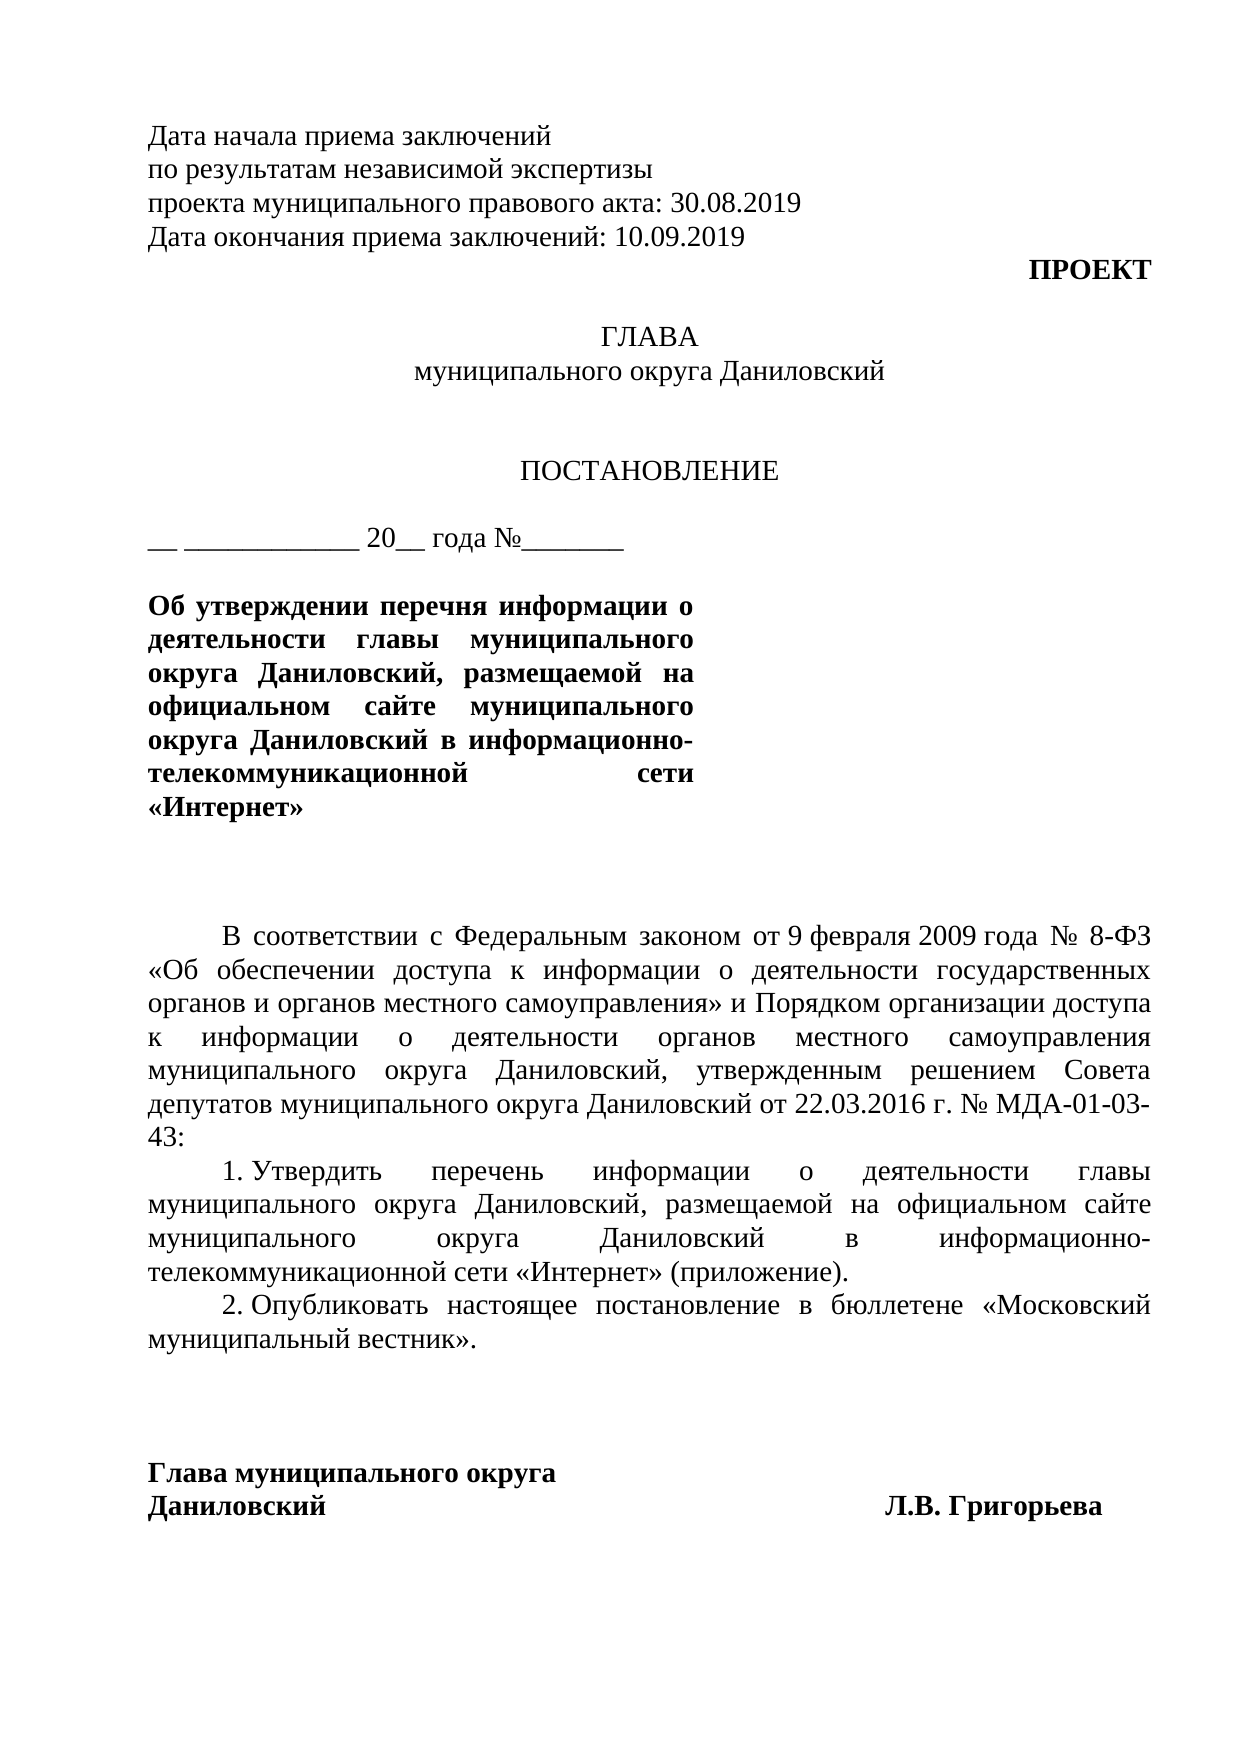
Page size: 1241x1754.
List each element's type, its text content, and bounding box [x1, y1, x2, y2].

text __ ____________ 20__ года №_______ [148, 521, 1152, 554]
text В соответствии с Федеральным законом от 9 февраля 2009 года № 8-ФЗ «Об обеспечении доступа к информации о деятельности государственных органов и органов местного самоуправления» и Порядком организации доступа к информации о деятельности органов местного самоуправления муниципального округа Даниловский, утвержденным решением Совета депутатов муниципального округа Даниловский от 22.03.2016 г. № МДА-01-03-43: [148, 918, 1152, 1153]
text Глава муниципального округа [148, 1455, 1152, 1488]
text муниципального округа Даниловский [148, 353, 1152, 386]
text проекта муниципального правового акта: 30.08.2019 [148, 185, 1152, 219]
text 1. Утвердить перечень информации о деятельности главы муниципального округа Даниловский, размещаемой на официальном сайте муниципального округа Даниловский в информационно-телекоммуникационной сети «Интернет» (приложение). [148, 1153, 1152, 1287]
text по результатам независимой экспертизы [148, 152, 1152, 185]
text Дата окончания приема заключений: 10.09.2019 [148, 219, 1152, 252]
text Дата начала приема заключений [148, 118, 1152, 152]
text ГЛАВА [148, 319, 1152, 353]
text ПРОЕКТ [148, 252, 1152, 286]
text ПОСТАНОВЛЕНИЕ [148, 453, 1152, 487]
text Об утверждении перечня информации о деятельности главы муниципального округа Даниловский, размещаемой на официальном сайте муниципального округа Даниловский в информационно-телекоммуникационной сети «Интернет» [148, 588, 694, 822]
text Даниловский Л.В. Григорьева [148, 1488, 1152, 1522]
text 2. Опубликовать настоящее постановление в бюллетене «Московский муниципальный вестник». [148, 1287, 1152, 1354]
